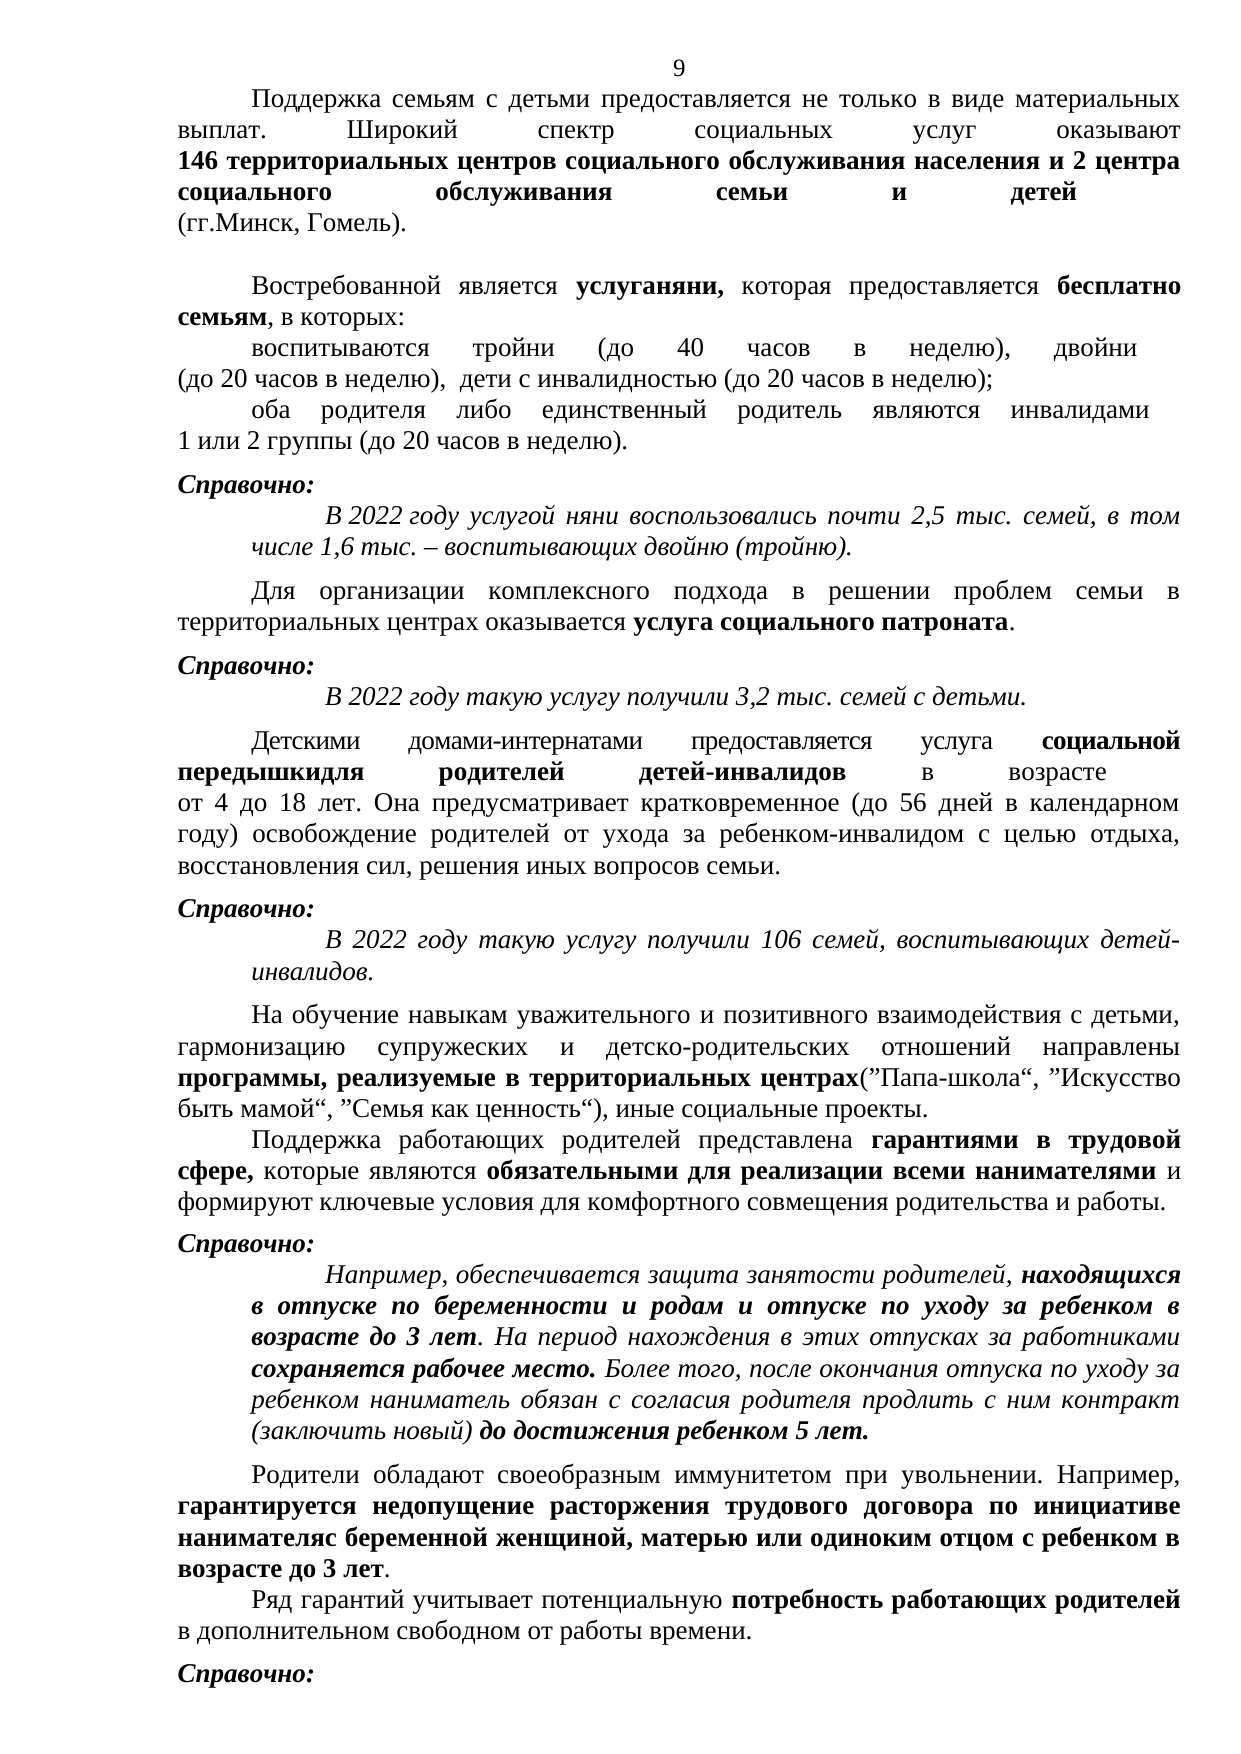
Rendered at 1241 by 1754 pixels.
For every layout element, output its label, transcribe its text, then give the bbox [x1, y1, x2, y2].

text В 2022 году такую услугу получили 3,2 тыс. семей с детьми. [251, 680, 1181, 712]
text Востребованной является услуганяни, которая предоставляется бесплатно семьям, в которых: [177, 269, 1181, 331]
text Родители обладают своеобразным иммунитетом при увольнении. Например, гарантируется недопущение расторжения трудового договора по инициативе нанимателяс беременной женщиной, матерью или одиноким отцом с ребенком в возрасте до 3 лет. [177, 1458, 1181, 1583]
text Справочно: [177, 649, 1181, 680]
text Справочно: [177, 1658, 1181, 1689]
text Ряд гарантий учитывает потенциальную потребность работающих родителей в дополнительном свободном от работы времени. [177, 1583, 1181, 1645]
text Например, обеспечивается защита занятости родителей, находящихся в отпуске по беременности и родам и отпуске по уходу за ребенком в возрасте до 3 лет. На период нахождения в этих отпусках за работниками сохраняется рабочее место. Более того, после окончания отпуска по уходу за ребенком наниматель обязан с согласия родителя продлить с ним контракт (заключить новый) до достижения ребенком 5 лет. [251, 1258, 1181, 1446]
text Детскими домами-интернатами предоставляется услуга социальной передышкидля родителей детей-инвалидов в возрасте от 4 до 18 лет. Она предусматривает кратковременное (до 56 дней в календарном году) освобождение родителей от ухода за ребенком-инвалидом с целью отдыха, восстановления сил, решения иных вопросов семьи. [177, 724, 1181, 880]
text Поддержка семьям с детьми предоставляется не только в виде материальных выплат. Широкий спектр социальных услуг оказывают 146 территориальных центров социального обслуживания населения и 2 центра социального обслуживания семьи и детей (гг.Минск, Гомель). [177, 82, 1181, 238]
text Для организации комплексного подхода в решении проблем семьи в территориальных центрах оказывается услуга социального патроната. [177, 574, 1181, 637]
text Справочно: [177, 892, 1181, 924]
text На обучение навыкам уважительного и позитивного взаимодействия с детьми, гармонизацию супружеских и детско-родительских отношений направлены программы, реализуемые в территориальных центрах(”Папа-школа“, ”Искусство быть мамой“, ”Семья как ценность“), иные социальные проекты. [177, 999, 1181, 1123]
text Справочно: [177, 1229, 1181, 1258]
text Поддержка работающих родителей представлена гарантиями в трудовой сфере, которые являются обязательными для реализации всеми нанимателями и формируют ключевые условия для комфортного совмещения родительства и работы. [177, 1123, 1181, 1217]
text Справочно: [177, 468, 1181, 499]
text оба родителя либо единственный родитель являются инвалидами 1 или 2 группы (до 20 часов в неделю). [177, 393, 1181, 456]
text воспитываются тройни (до 40 часов в неделю), двойни (до 20 часов в неделю), дети с инвалидностью (до 20 часов в неделю); [177, 331, 1181, 393]
text В 2022 году услугой няни воспользовались почти 2,5 тыс. семей, в том числе 1,6 тыс. – воспитывающих двойню (тройню). [251, 499, 1181, 562]
text В 2022 году такую услугу получили 106 семей, воспитывающих детей-инвалидов. [251, 924, 1181, 986]
